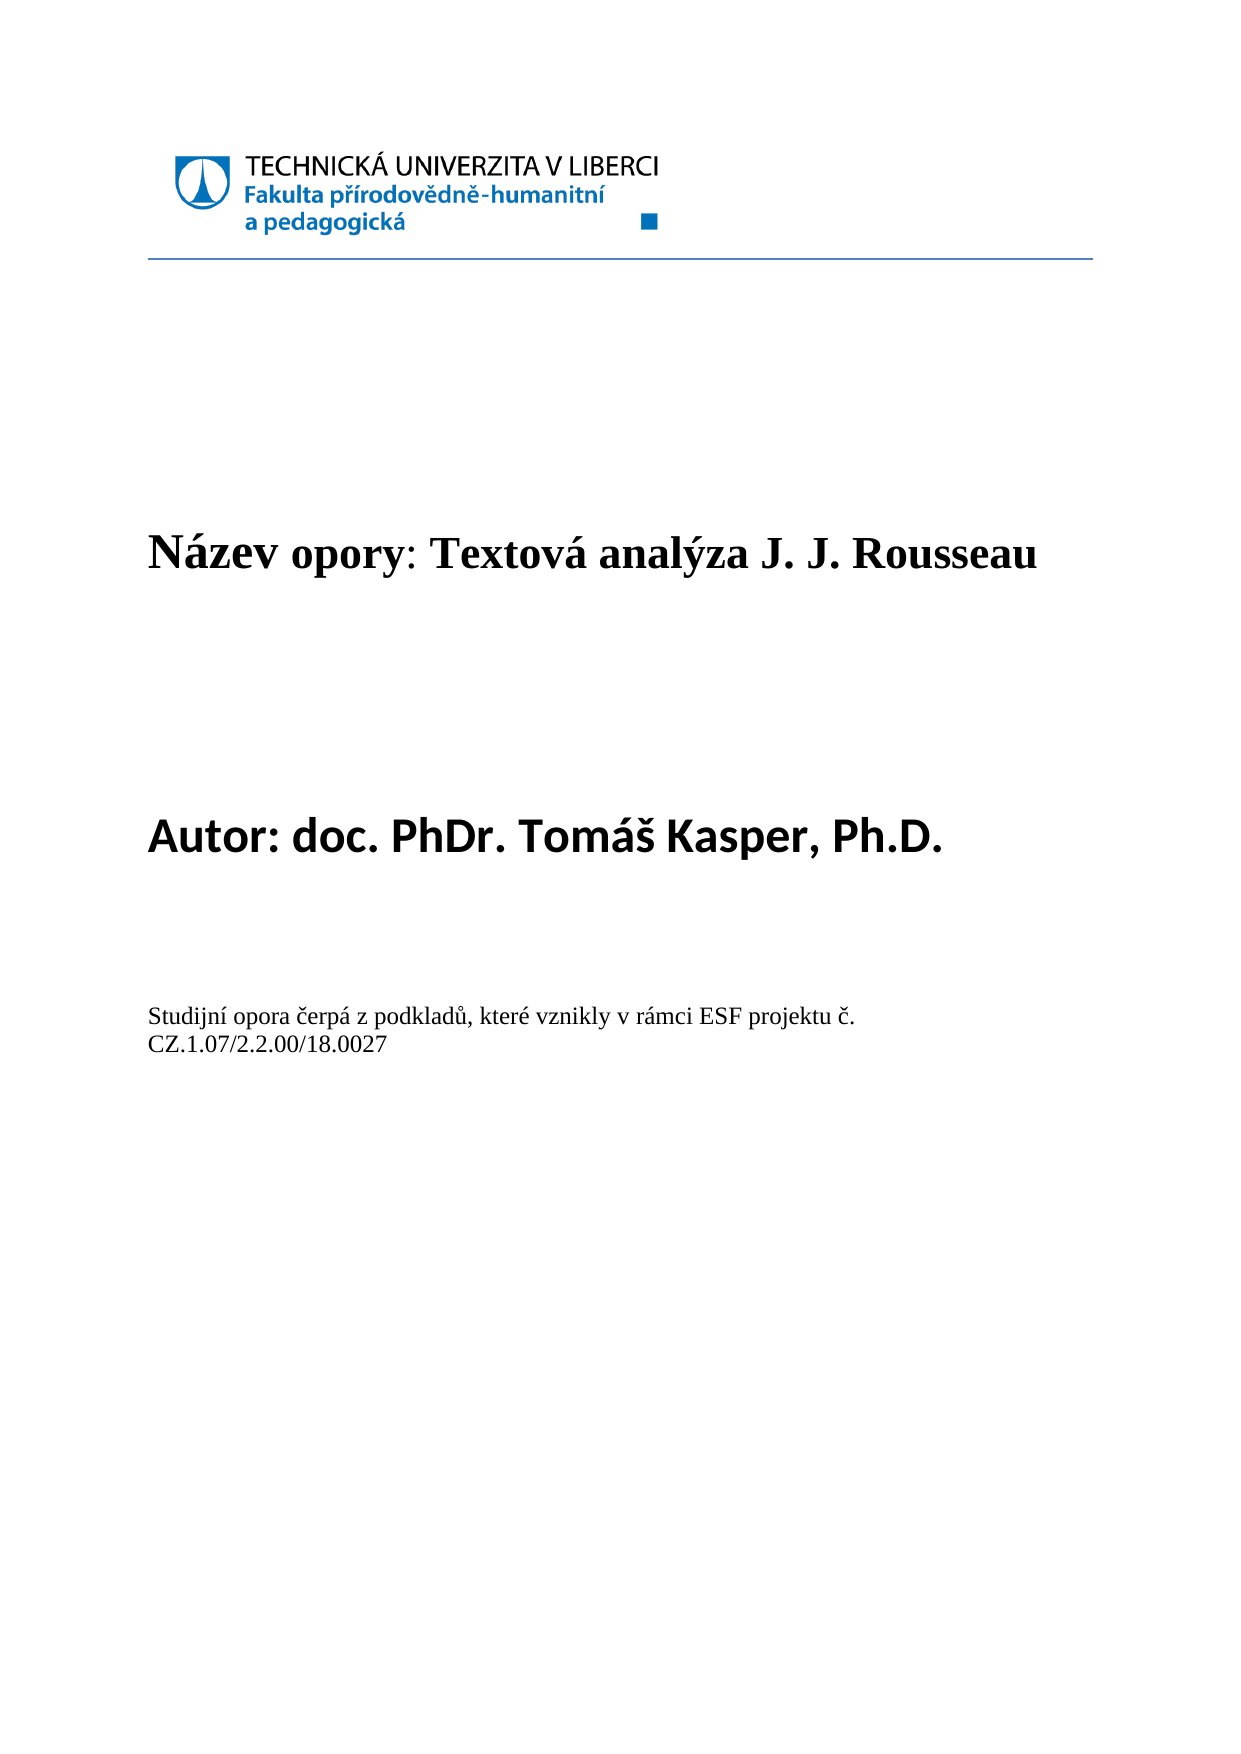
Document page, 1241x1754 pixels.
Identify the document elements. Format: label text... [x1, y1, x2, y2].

text Studijní opora čerpá z podkladů, které vznikly v rámci ESF projektu č. CZ.1.07/2.2.00/18.0027 [148, 1001, 1093, 1058]
text Autor: doc. PhDr. Tomáš Kasper, Ph.D. [148, 804, 1093, 865]
picture [147, 147, 684, 250]
text Název opory: Textová analýza J. J. Rousseau [148, 522, 1093, 580]
